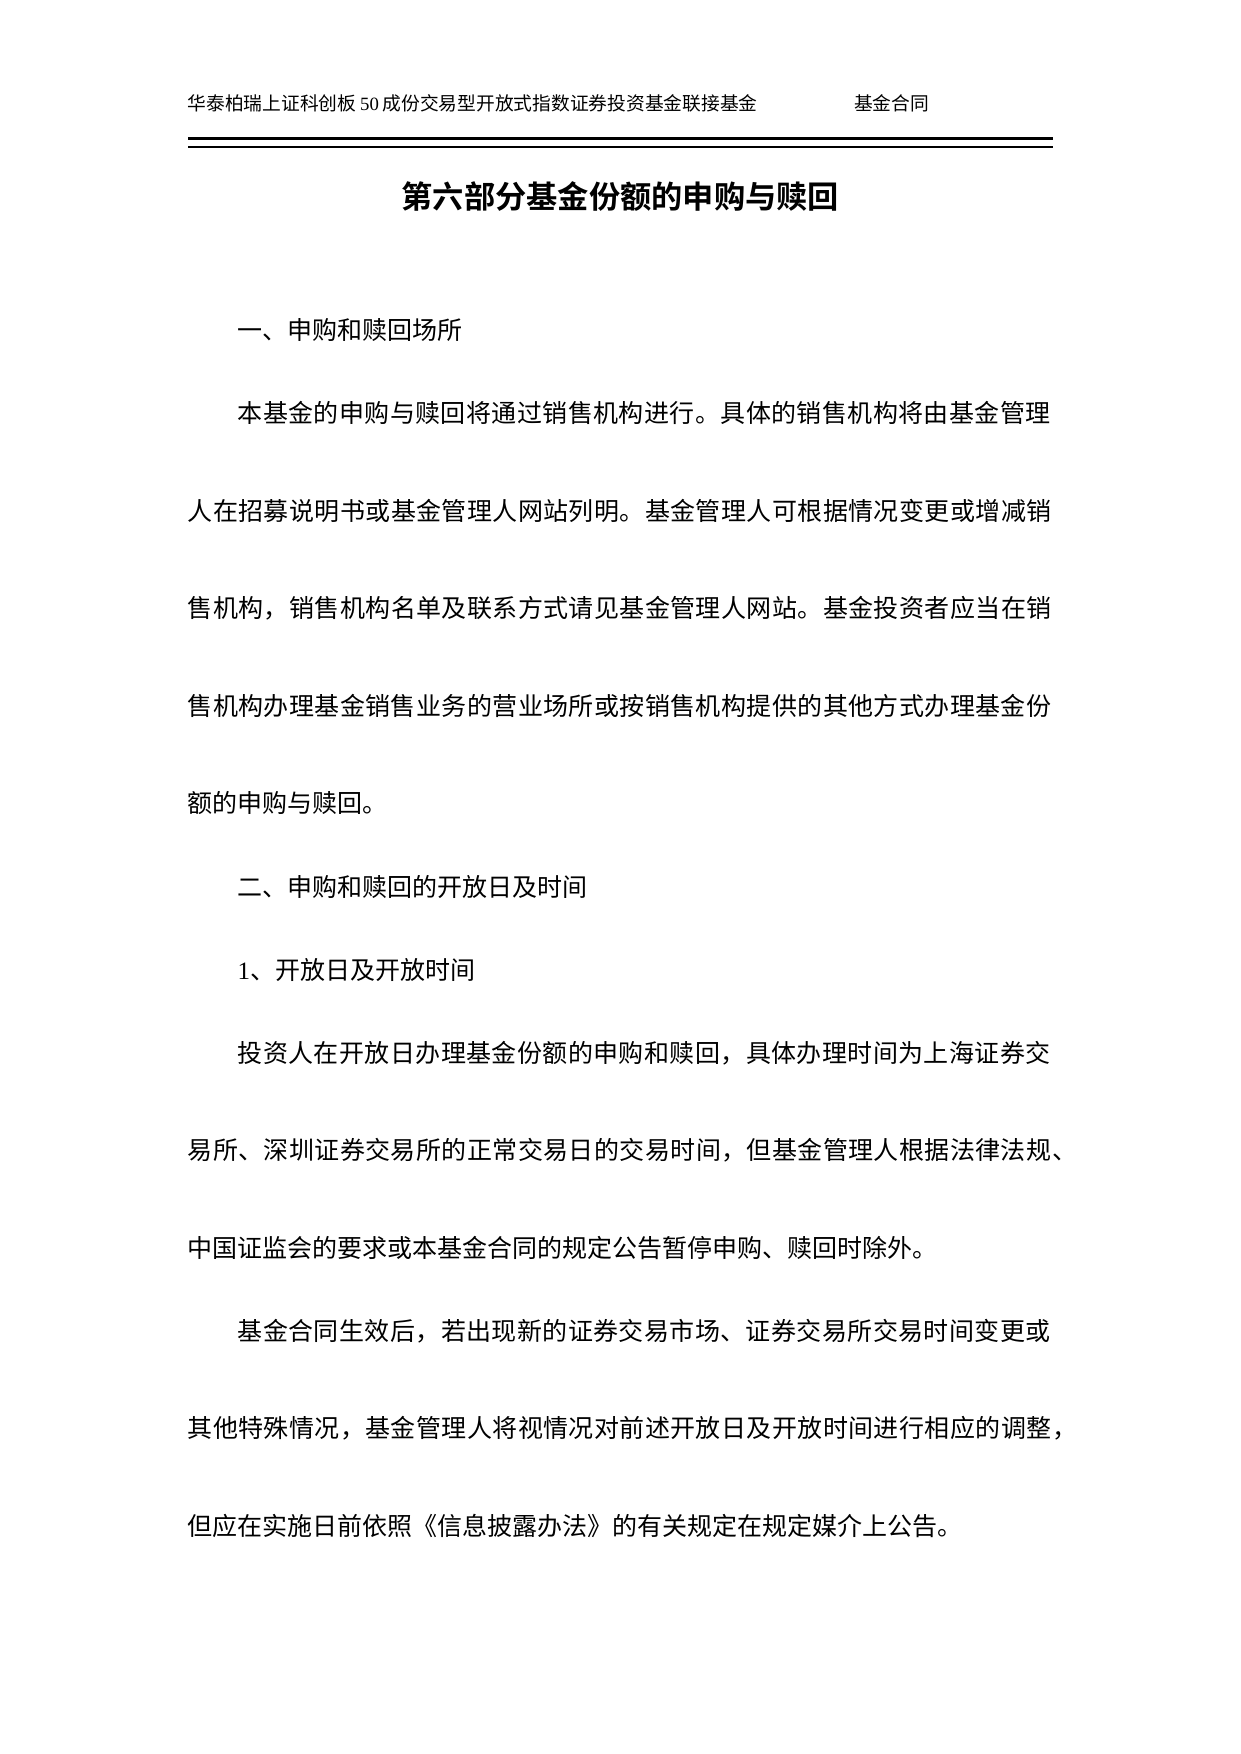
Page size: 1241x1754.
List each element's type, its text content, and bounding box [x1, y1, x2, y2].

text 1、开放日及开放时间 [187, 936, 1053, 1001]
text 基金合同生效后，若出现新的证券交易市场、证券交易所交易时间变更或其他特殊情况，基金管理人将视情况对前述开放日及开放时间进行相应的调整，但应在实施日前依照《信息披露办法》的有关规定在规定媒介上公告。 [187, 1297, 1053, 1557]
text 一、申购和赎回场所 [187, 296, 1053, 361]
text 本基金的申购与赎回将通过销售机构进行。具体的销售机构将由基金管理人在招募说明书或基金管理人网站列明。基金管理人可根据情况变更或增减销售机构，销售机构名单及联系方式请见基金管理人网站。基金投资者应当在销售机构办理基金销售业务的营业场所或按销售机构提供的其他方式办理基金份额的申购与赎回。 [187, 379, 1053, 834]
text 二、申购和赎回的开放日及时间 [187, 853, 1053, 918]
text 投资人在开放日办理基金份额的申购和赎回，具体办理时间为上海证券交易所、深圳证券交易所的正常交易日的交易时间，但基金管理人根据法律法规、中国证监会的要求或本基金合同的规定公告暂停申购、赎回时除外。 [187, 1019, 1053, 1279]
subtitle 第六部分基金份额的申购与赎回 [187, 162, 1053, 227]
